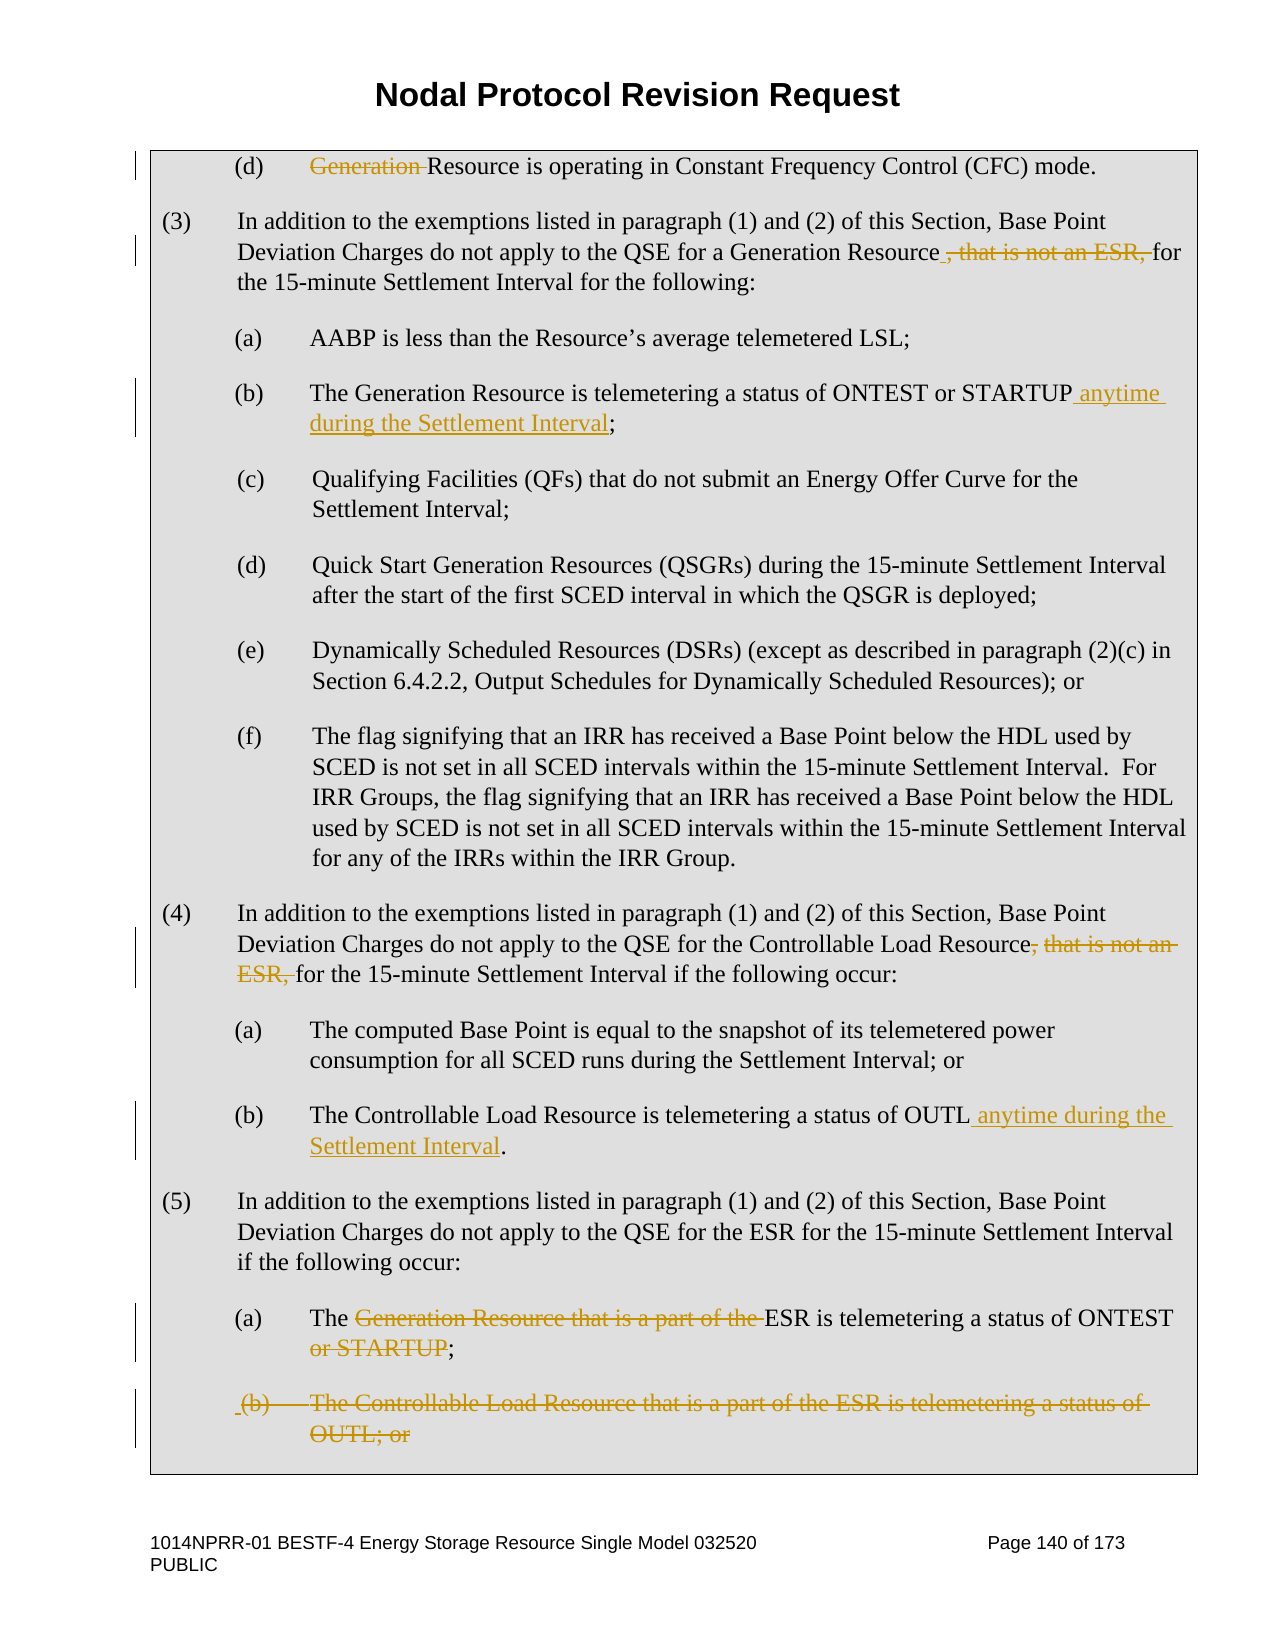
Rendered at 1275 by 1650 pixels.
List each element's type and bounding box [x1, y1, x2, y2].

table_header [151, 151, 1197, 1474]
